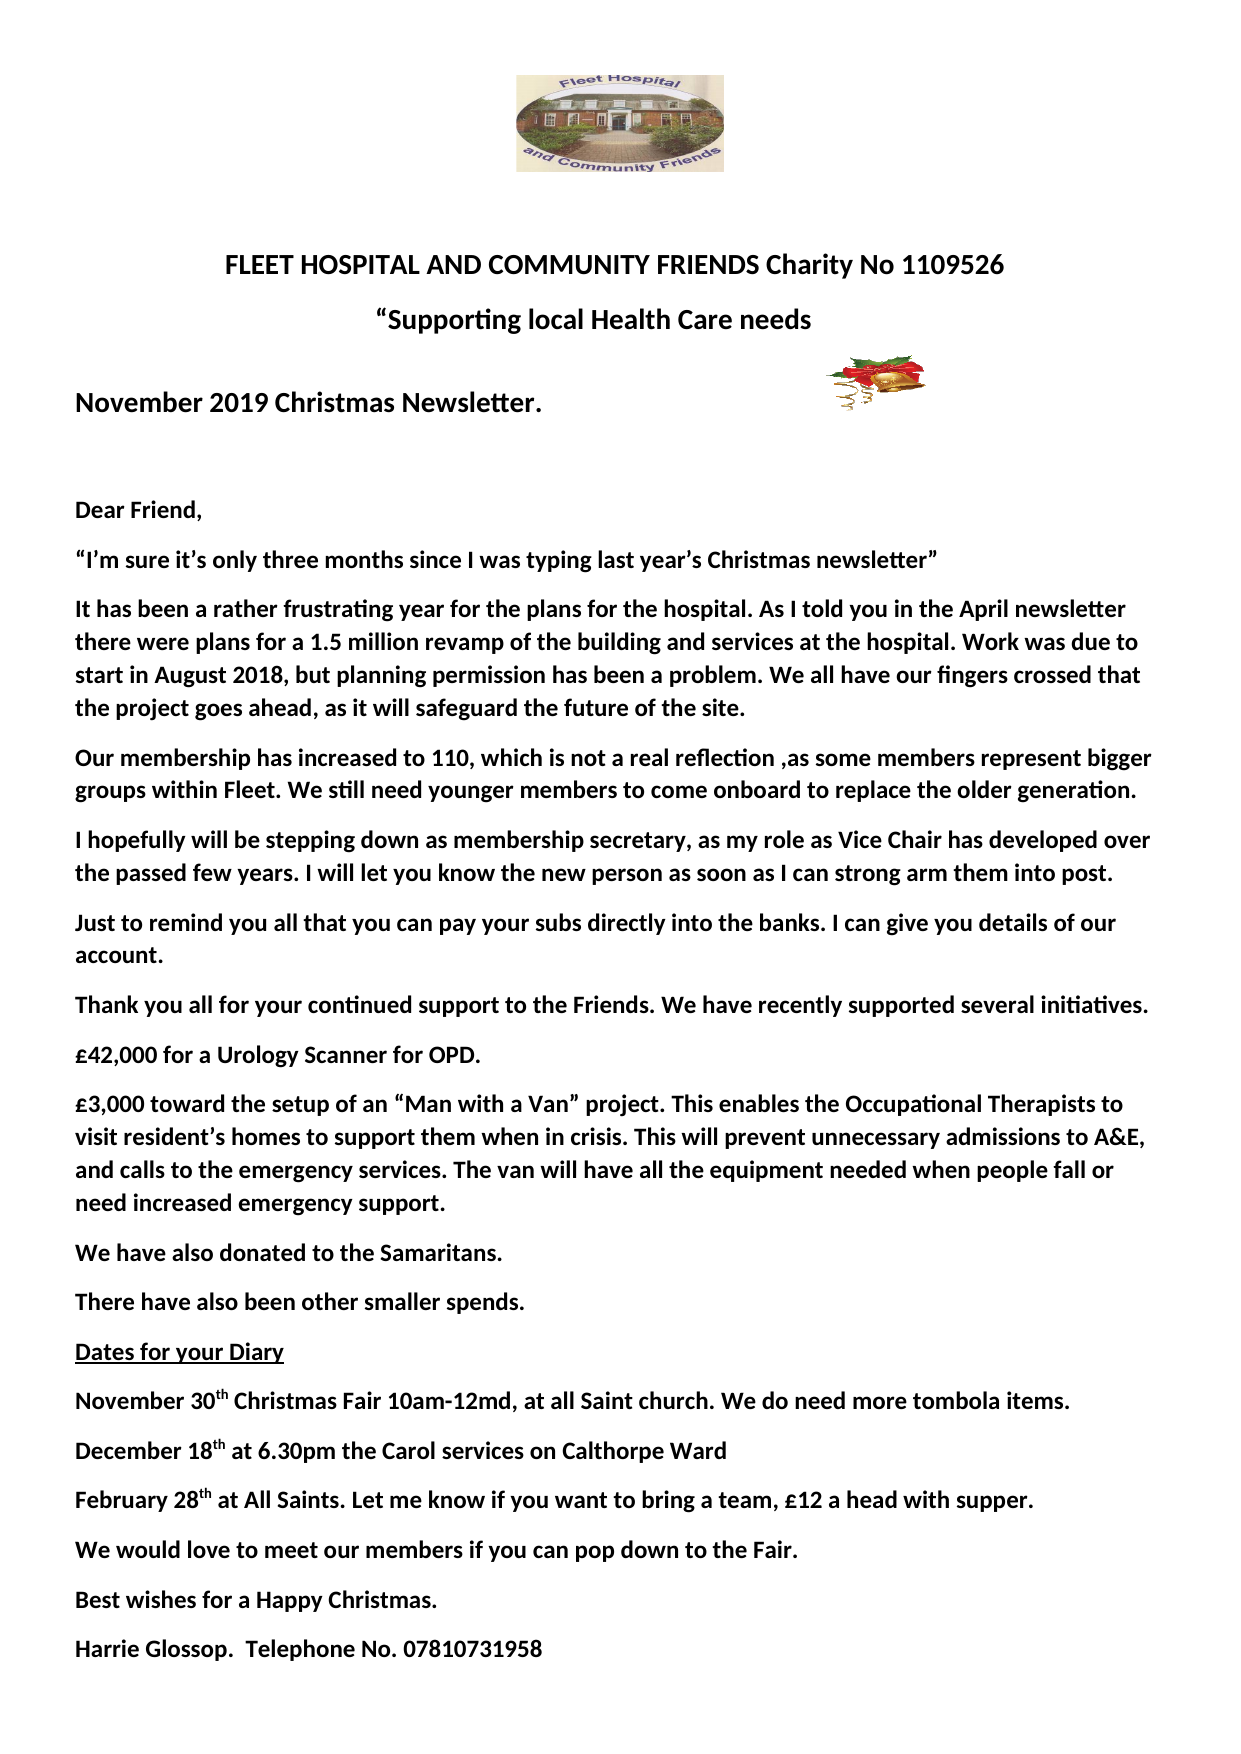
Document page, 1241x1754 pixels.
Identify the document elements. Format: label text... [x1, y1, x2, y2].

text Just to remind you all that you can pay your subs directly into the banks. I can give you details of our account. [75, 907, 1165, 970]
text It has been a rather frustrating year for the plans for the hospital. As I told you in the April newsletter there were plans for a 1.5 million revamp of the building and services at the hospital. Work was due to start in August 2018, but planning permission has been a problem. We all have our fingers crossed that the project goes ahead, as it will safeguard the future of the site. [75, 593, 1165, 723]
text February 28th at All Saints. Let me know if you want to bring a team, £12 a head with supper. [75, 1485, 1165, 1515]
text I hopefully will be stepping down as membership secretary, as my role as Vice Chair has developed over the passed few years. I will let you know the new person as soon as I can strong arm them into post. [75, 824, 1165, 888]
text November 2019 Christmas Newsletter. [75, 356, 1165, 420]
text There have also been other smaller spends. [75, 1286, 1165, 1317]
text Harrie Glossop. Telephone No. 07810731958 [75, 1633, 1165, 1664]
picture [516, 75, 724, 172]
text FLEET HOSPITAL AND COMMUNITY FRIENDS Charity No 1109526 [150, 246, 1165, 281]
text November 30th Christmas Fair 10am-12md, at all Saint church. We do need more tombola items. [75, 1386, 1165, 1416]
text We would love to meet our members if you can pop down to the Fair. [75, 1534, 1165, 1565]
text Dates for your Diary [75, 1336, 1165, 1366]
text Dear Friend, [75, 494, 1165, 525]
text “I’m sure it’s only three months since I was typing last year’s Christmas newsletter” [75, 544, 1165, 574]
text “Supporting local Health Care needs [300, 301, 1165, 337]
text Best wishes for a Happy Christmas. [75, 1584, 1165, 1614]
text December 18th at 6.30pm the Carol services on Calthorpe Ward [75, 1435, 1165, 1466]
text £3,000 toward the setup of an “Man with a Van” project. This enables the Occupational Therapists to visit resident’s homes to support them when in crisis. This will prevent unnecessary admissions to A&E, and calls to the emergency services. The van will have all the equipment needed when people fall or need increased emergency support. [75, 1088, 1165, 1218]
text £42,000 for a Urology Scanner for OPD. [75, 1039, 1165, 1069]
picture [825, 355, 927, 410]
text Thank you all for your continued support to the Friends. We have recently supported several initiatives. [75, 989, 1165, 1020]
text We have also donated to the Samaritans. [75, 1237, 1165, 1267]
text Our membership has increased to 110, which is not a real reflection ,as some members represent bigger groups within Fleet. We still need younger members to come onboard to replace the older generation. [75, 742, 1165, 805]
